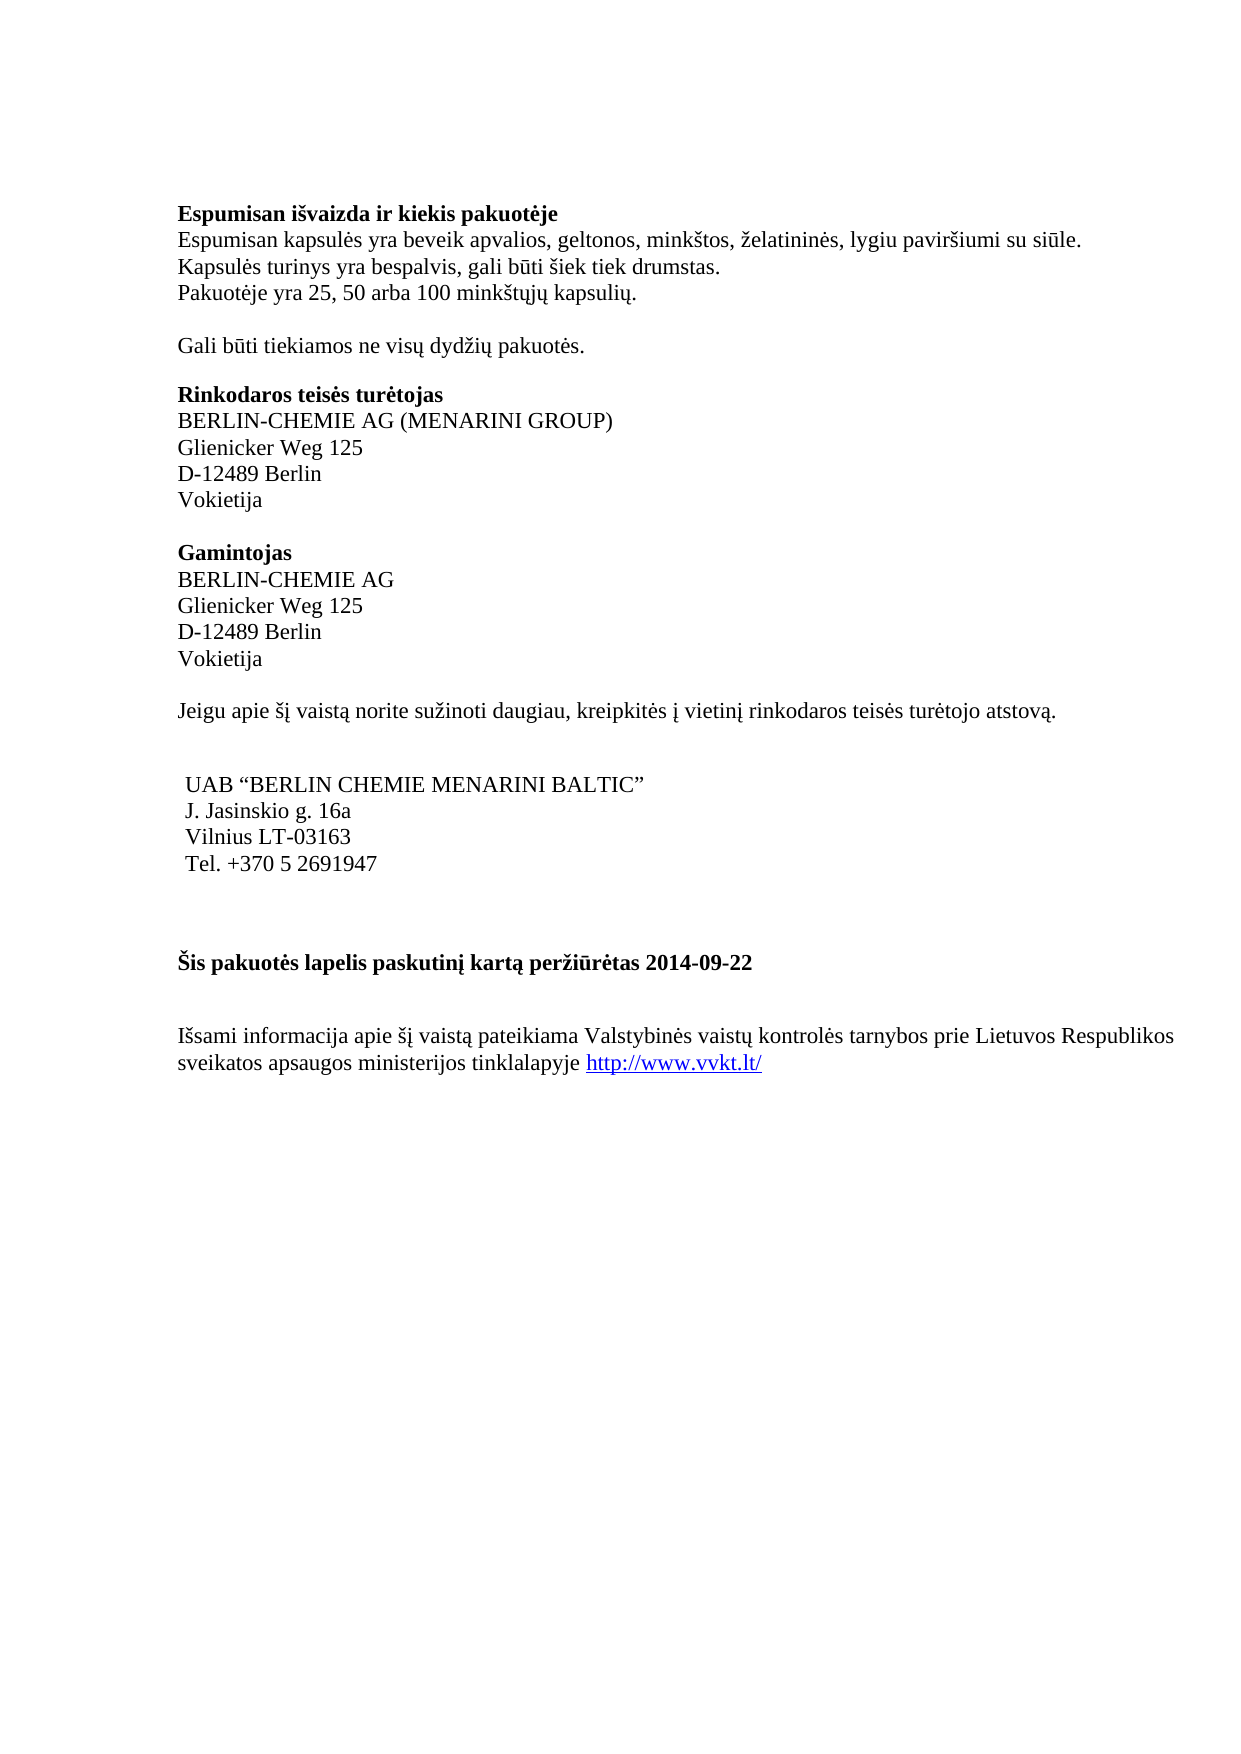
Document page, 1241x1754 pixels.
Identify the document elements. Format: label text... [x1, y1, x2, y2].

text Šis pakuotės lapelis paskutinį kartą peržiūrėtas 2014-09-22 [177, 949, 1181, 976]
table_header UAB “BERLIN CHEMIE MENARINI BALTIC” J. Jasinskio g. 16a Vilnius LT-03163 Tel. +370 5 2691947 [174, 771, 661, 923]
text Pakuotėje yra 25, 50 arba 100 minkštųjų kapsulių. [177, 279, 1181, 306]
text Gali būti tiekiamos ne visų dydžių pakuotės. [177, 332, 1181, 358]
text BERLIN-CHEMIE AG [177, 566, 1181, 592]
text Rinkodaros teisės turėtojas [177, 384, 1181, 407]
text Išsami informacija apie šį vaistą pateikiama Valstybinės vaistų kontrolės tarnybos prie Lietuvos Respublikos sveikatos apsaugos ministerijos tinklalapyje http://www.vvkt.lt/ [177, 1022, 1181, 1075]
text Glienicker Weg 125 [177, 434, 1181, 460]
text Vokietija [177, 645, 1181, 671]
text Espumisan išvaizda ir kiekis pakuotėje [177, 203, 1181, 226]
text D-12489 Berlin [177, 460, 1181, 487]
text Kapsulės turinys yra bespalvis, gali būti šiek tiek drumstas. [177, 253, 1181, 279]
text Glienicker Weg 125 [177, 592, 1181, 618]
text Vokietija [177, 487, 1181, 513]
text BERLIN-CHEMIE AG (MENARINI GROUP) [177, 407, 1181, 434]
text Jeigu apie šį vaistą norite sužinoti daugiau, kreipkitės į vietinį rinkodaros teisės turėtojo atstovą. [177, 697, 1181, 724]
subtitle Gamintojas [177, 539, 1181, 566]
text D-12489 Berlin [177, 618, 1181, 645]
text Espumisan kapsulės yra beveik apvalios, geltonos, minkštos, želatininės, lygiu paviršiumi su siūle. [177, 226, 1181, 253]
